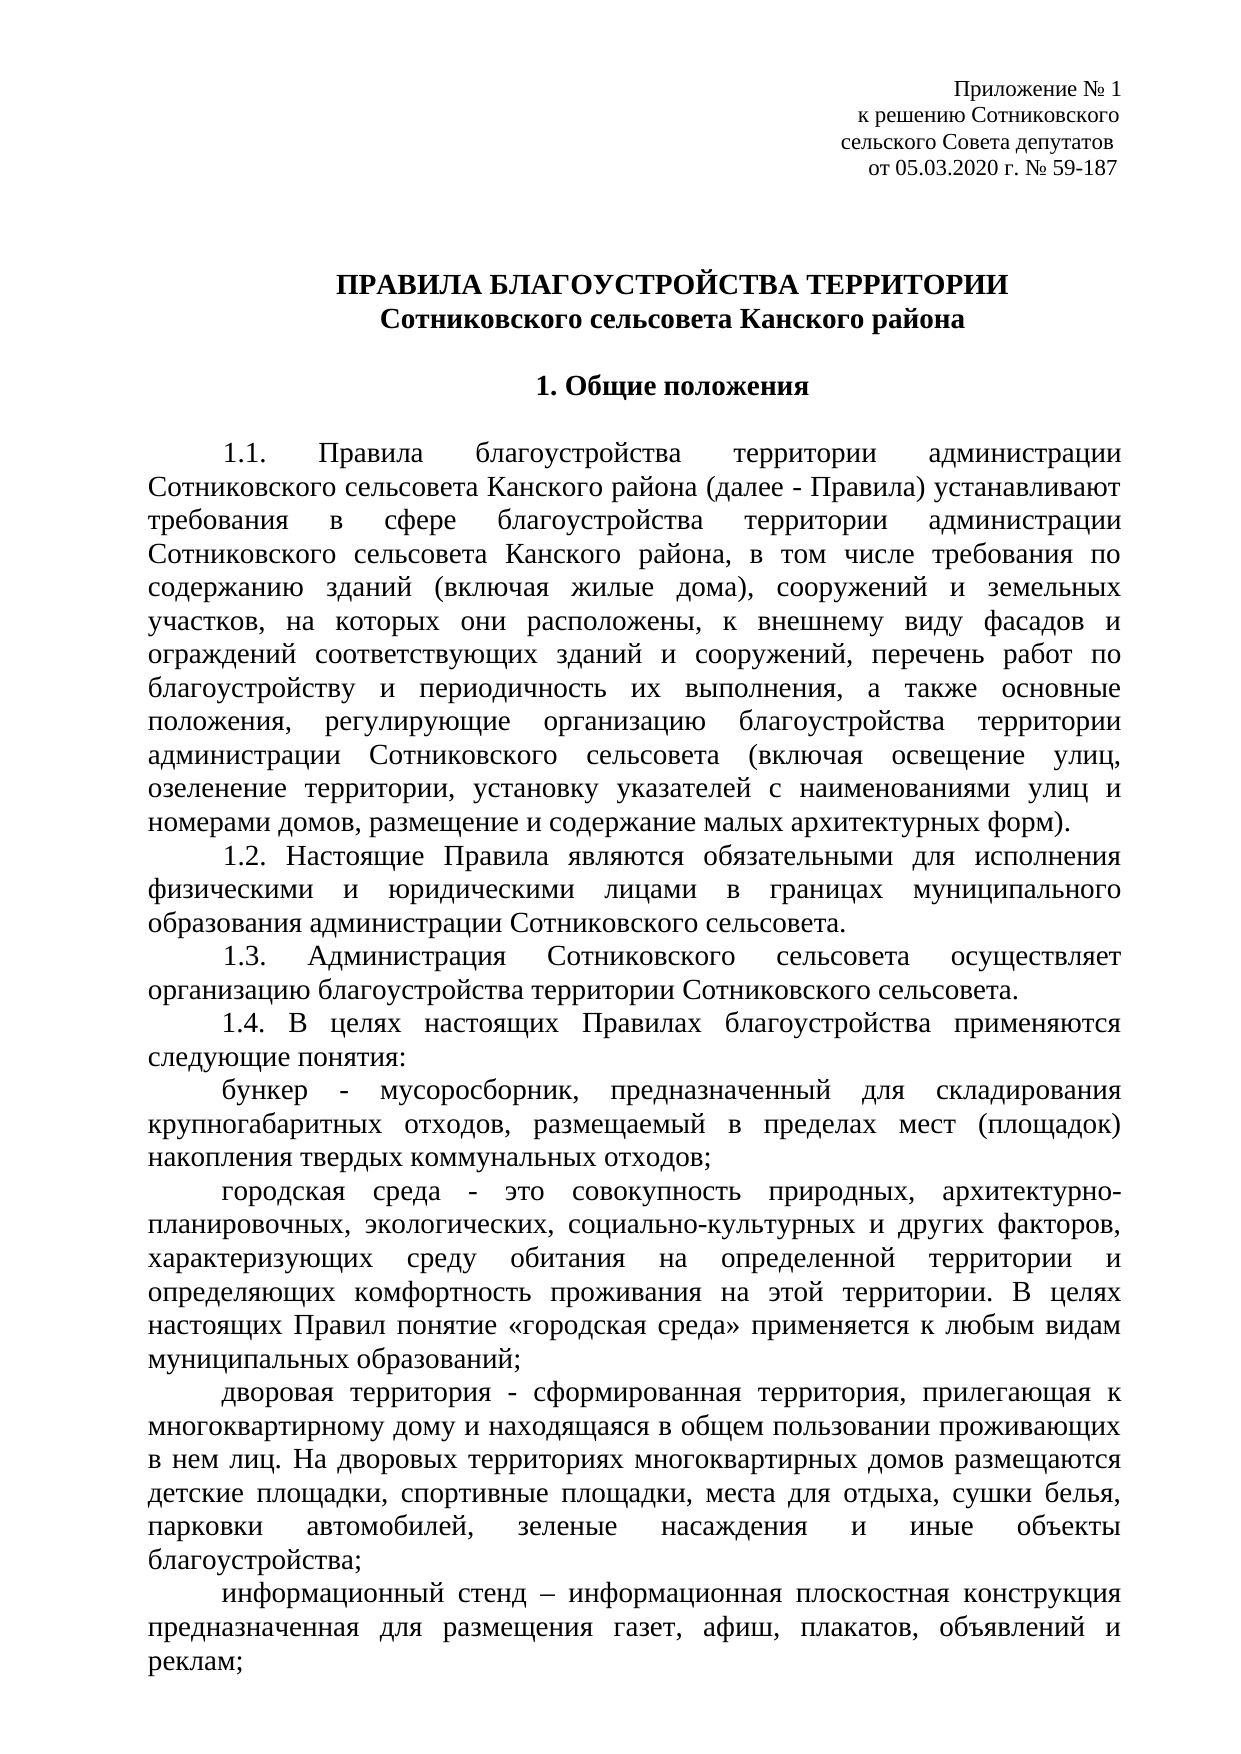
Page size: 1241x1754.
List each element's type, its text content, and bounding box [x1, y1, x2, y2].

text бункер - мусоросборник, предназначенный для складирования крупногабаритных отходов, размещаемый в пределах мест (площадок) накопления твердых коммунальных отходов; [148, 1072, 1122, 1173]
text сельского Совета депутатов [148, 128, 1122, 154]
text информационный стенд – информационная плоскостная конструкция предназначенная для размещения газет, афиш, плакатов, объявлений и реклам; [148, 1576, 1122, 1676]
text дворовая территория - сформированная территория, прилегающая к многоквартирному дому и находящаяся в общем пользовании проживающих в нем лиц. На дворовых территориях многоквартирных домов размещаются детские площадки, спортивные площадки, места для отдыха, сушки белья, парковки автомобилей, зеленые насаждения и иные объекты благоустройства; [148, 1374, 1122, 1576]
text от 05.03.2020 г. № 59-187 [148, 154, 1122, 180]
text 1.4. В целях настоящих Правилах благоустройства применяются следующие понятия: [148, 1005, 1122, 1072]
text городская среда - это совокупность природных, архитектурно-планировочных, экологических, социально-культурных и других факторов, характеризующих среду обитания на определенной территории и определяющих комфортность проживания на этой территории. В целях настоящих Правил понятие «городская среда» применяется к любым видам муниципальных образований; [148, 1173, 1122, 1374]
text 1.1. Правила благоустройства территории администрации Сотниковского сельсовета Канского района (далее - Правила) устанавливают требования в сфере благоустройства территории администрации Сотниковского сельсовета Канского района, в том числе требования по содержанию зданий (включая жилые дома), сооружений и земельных участков, на которых они расположены, к внешнему виду фасадов и ограждений соответствующих зданий и сооружений, перечень работ по благоустройству и периодичность их выполнения, а также основные положения, регулирующие организацию благоустройства территории администрации Сотниковского сельсовета (включая освещение улиц, озеленение территории, установку указателей с наименованиями улиц и номерами домов, размещение и содержание малых архитектурных форм). [148, 435, 1122, 838]
text Сотниковского сельсовета Канского района [148, 301, 1122, 334]
text 1.2. Настоящие Правила являются обязательными для исполнения физическими и юридическими лицами в границах муниципального образования администрации Сотниковского сельсовета. [148, 838, 1122, 938]
title ПРАВИЛА БЛАГОУСТРОЙСТВА ТЕРРИТОРИИ [148, 267, 1122, 301]
text Приложение № 1 [148, 75, 1122, 101]
text к решению Сотниковского [148, 101, 1122, 128]
text 1.3. Администрация Сотниковского сельсовета осуществляет организацию благоустройства территории Сотниковского сельсовета. [148, 938, 1122, 1005]
text 1. Общие положения [148, 368, 1122, 402]
